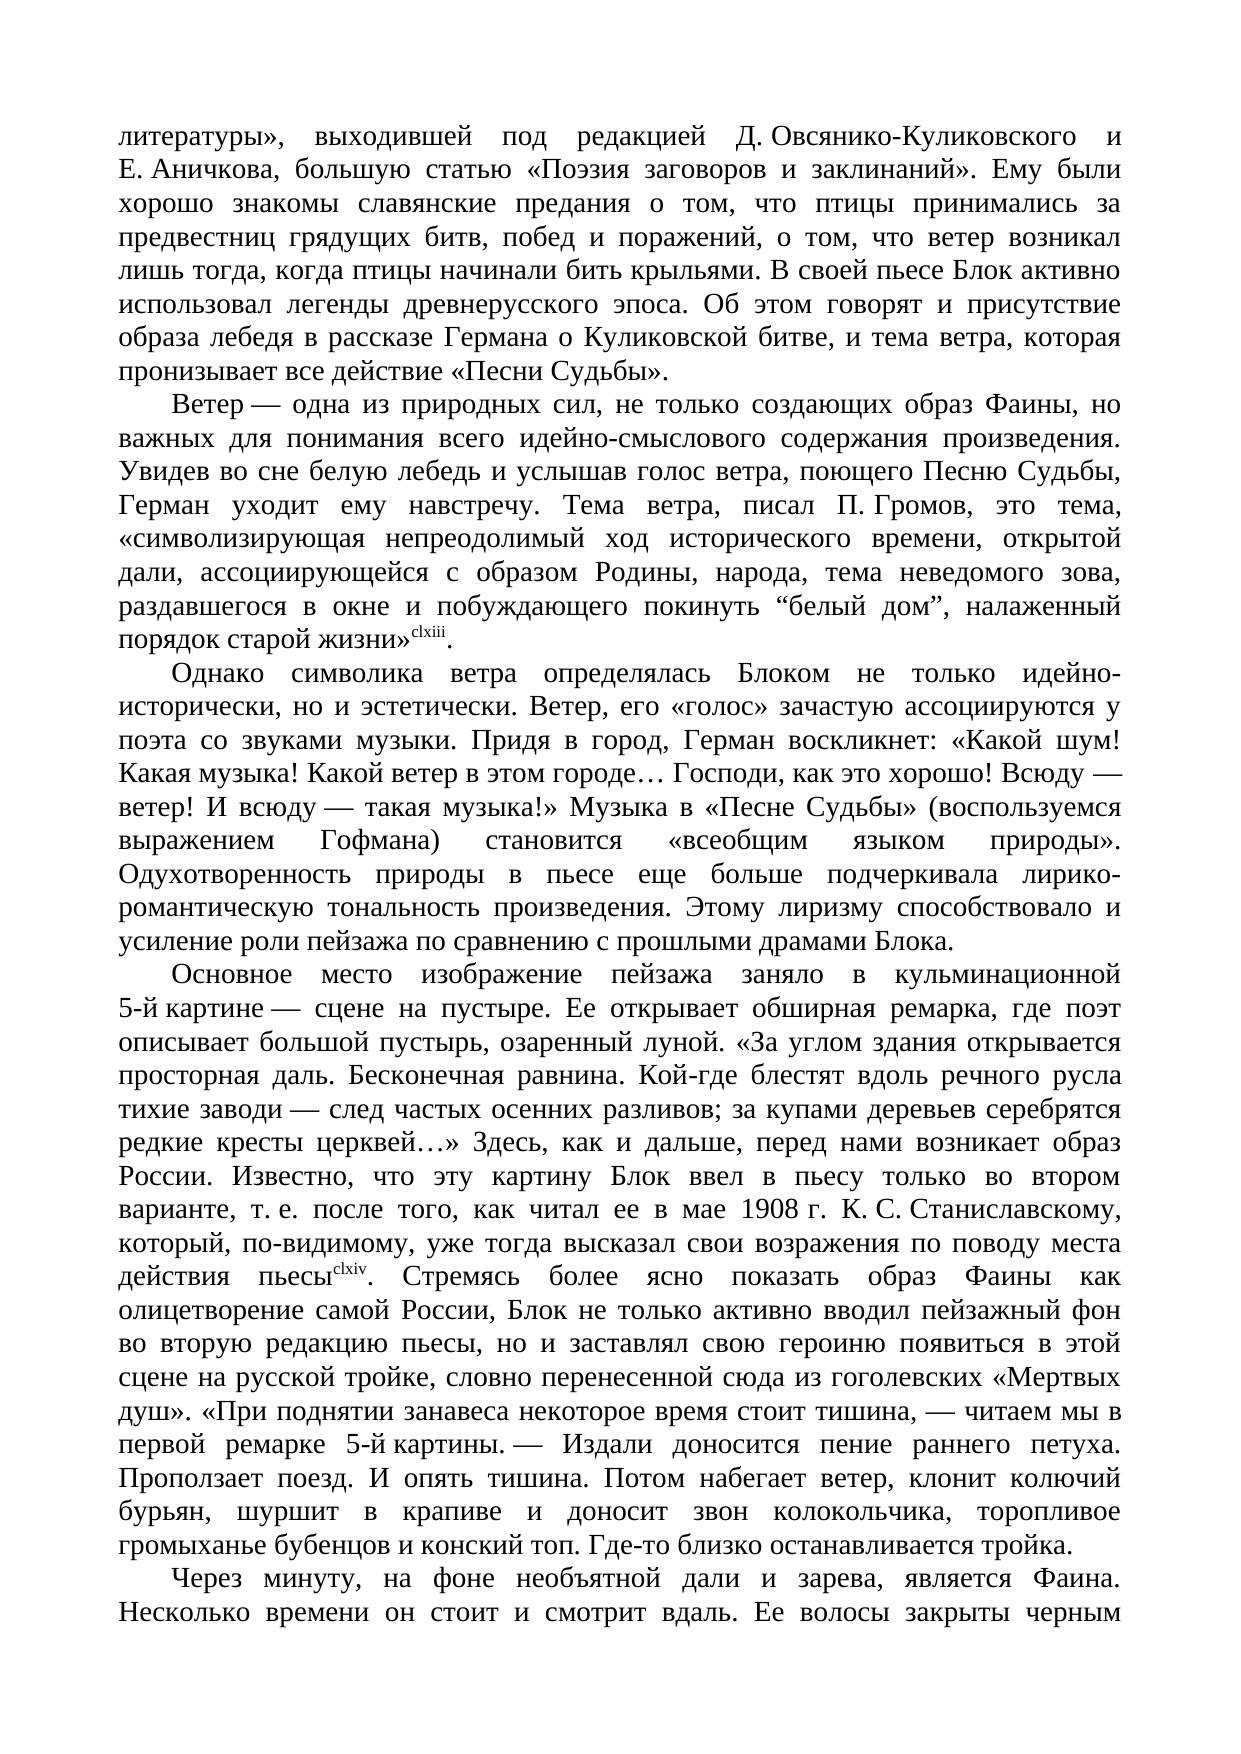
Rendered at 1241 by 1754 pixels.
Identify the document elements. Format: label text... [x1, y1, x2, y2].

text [118, 1560, 1122, 1627]
text Однако символика ветра определялась Блоком не только идейно-исторически, но и эстетически. Ветер, его «голос» зачастую ассоциируются у поэта со звуками музыки. Придя в город, Герман воскликнет: «Какой шум! Какая музыка! Какой ветер в этом городе… Господи, как это хорошо! Всюду — ветер! И всюду — такая музыка!» Музыка в «Песне Судьбы» (воспользуемся выражением Гофмана) становится «всеобщим языком природы». Одухотворенность природы в пьесе еще больше подчеркивала лирико-романтическую тональность произведения. Этому лиризму способствовало и усиление роли пейзажа по сравнению с прошлыми драмами Блока. [118, 655, 1122, 957]
text Основное место изображение пейзажа заняло в кульминационной 5-й картине — сцене на пустыре. Ее открывает обширная ремарка, где поэт описывает большой пустырь, озаренный луной. «За углом здания открывается просторная даль. Бесконечная равнина. Кой-где блестят вдоль речного русла тихие заводи — след частых осенних разливов; за купами деревьев серебрятся редкие кресты церквей…» Здесь, как и дальше, перед нами возникает образ России. Известно, что эту картину Блок ввел в пьесу только во втором варианте, т. е. после того, как читал ее в мае 1908 г. К. С. Станиславскому, который, по-видимому, уже тогда высказал свои возражения по поводу места действия пьесы. Стремясь более ясно показать образ Фаины как олицетворение самой России, Блок не только активно вводил пейзажный фон во вторую редакцию пьесы, но и заставлял свою героиню появиться в этой сцене на русской тройке, словно перенесенной сюда из гоголевских «Мертвых душ». «При поднятии занавеса некоторое время стоит тишина, — читаем мы в первой ремарке 5-й картины. — Издали доносится пение раннего петуха. Проползает поезд. {86} И опять тишина. Потом набегает ветер, клонит колючий бурьян, шуршит в крапиве и доносит звон колокольчика, торопливое громыханье бубенцов и конский топ. Где-то близко останавливается тройка. [118, 957, 1122, 1560]
text Ветер — одна из природных сил, не только создающих образ Фаины, но важных для понимания всего идейно-смыслового содержания произведения. Увидев во сне белую лебедь и услышав голос ветра, поющего Песню Судьбы, Герман уходит ему навстречу. Тема ветра, писал П. Громов, это тема, «символизирующая непреодолимый ход исторического времени, открытой дали, ассоциирующейся с образом Родины, народа, тема неведомого зова, раздавшегося в окне и побуждающего покинуть “белый дом”, налаженный порядок старой жизни». [118, 386, 1122, 655]
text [118, 118, 1122, 386]
